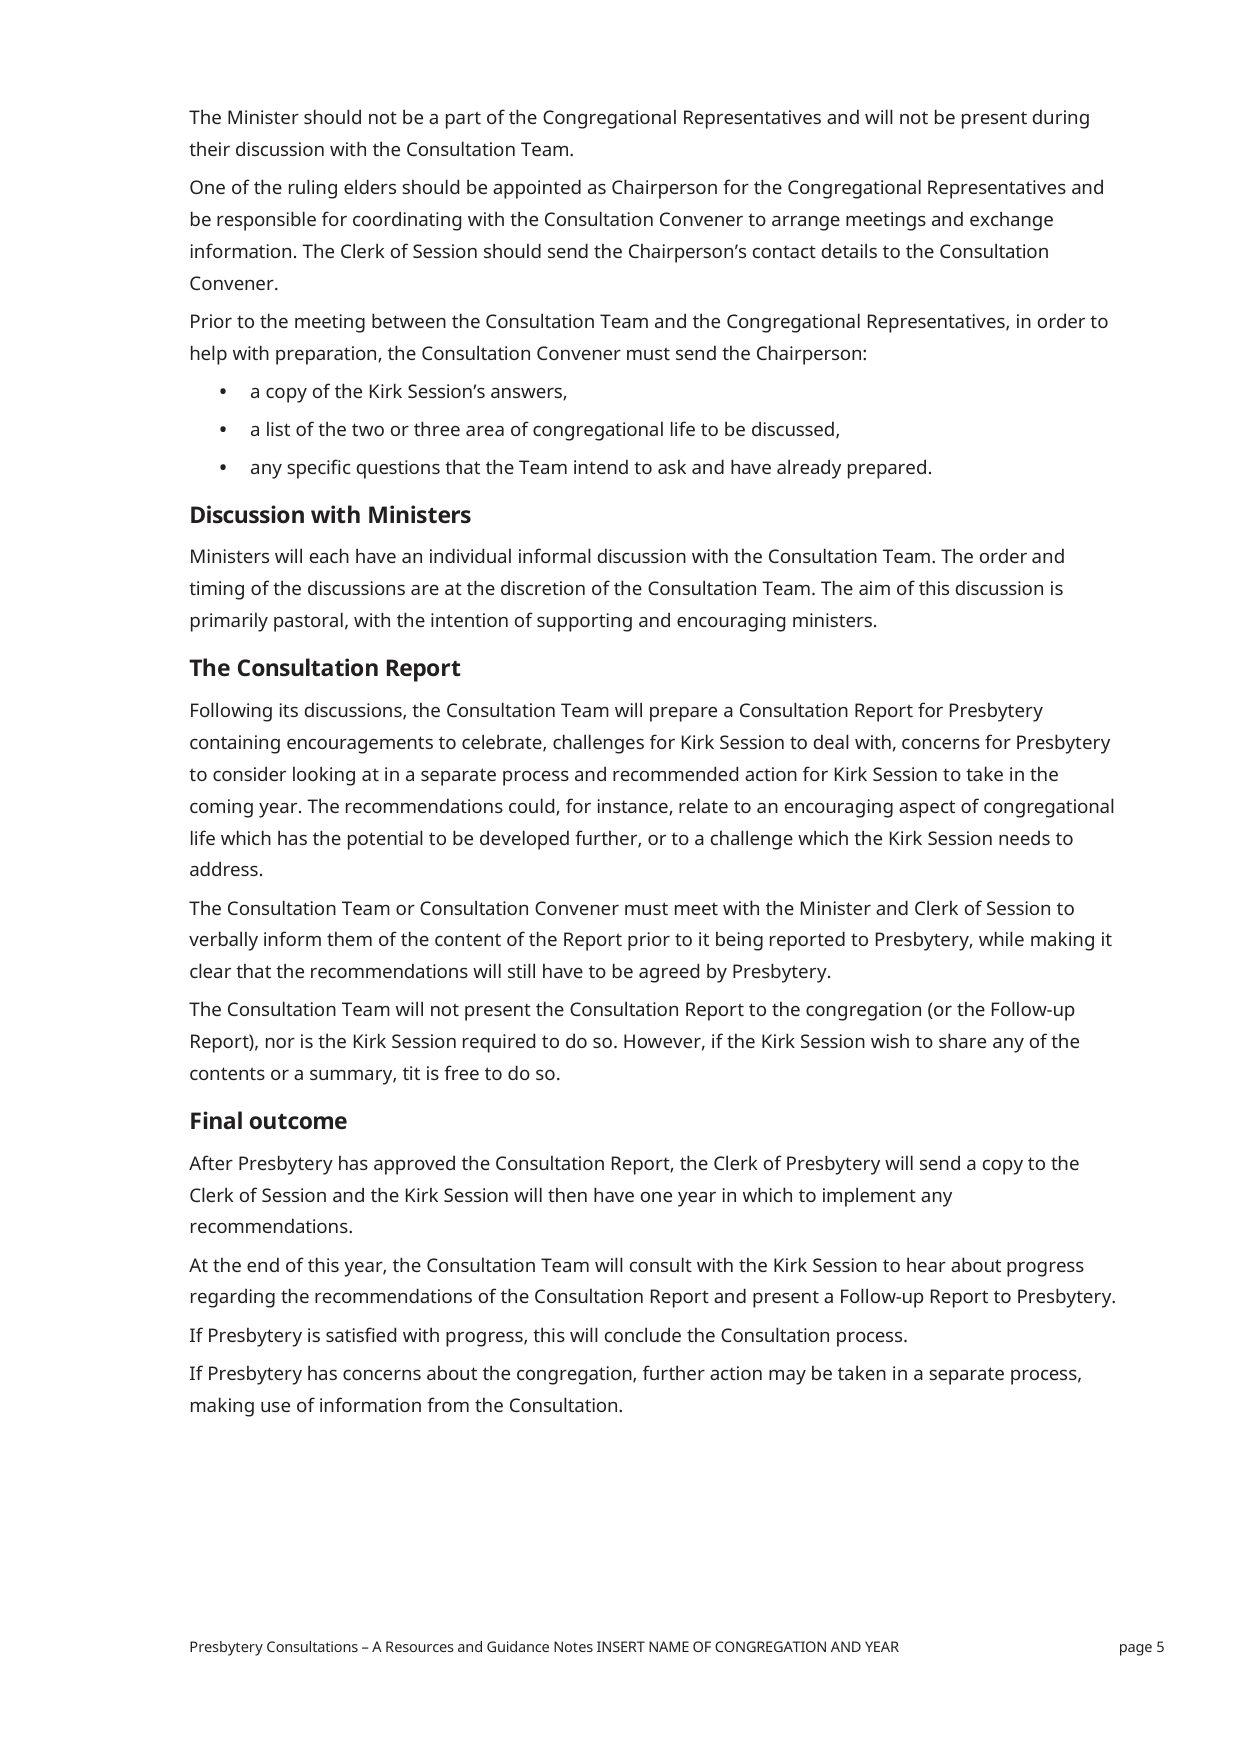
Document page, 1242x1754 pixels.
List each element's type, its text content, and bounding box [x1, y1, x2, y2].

text At the end of this year, the Consultation Team will consult with the Kirk Session to hear about progress regarding the recommendations of the Consultation Report and present a Follow-up Report to Presbytery. [189, 1252, 1118, 1309]
text If Presbytery is satisfied with progress, this will conclude the Consultation process. [189, 1322, 1118, 1347]
text One of the ruling elders should be appointed as Chairperson for the Congregational Representatives and be responsible for coordinating with the Consultation Convener to arrange meetings and exchange information. The Clerk of Session should send the Chairperson’s contact details to the Consultation Convener. [189, 174, 1118, 295]
text If Presbytery has concerns about the congregation, further action may be taken in a separate process, making use of information from the Consultation. [189, 1360, 1118, 1417]
text • a copy of the Kirk Session’s answers, [219, 378, 1118, 403]
subtitle Discussion with Ministers [189, 498, 1134, 530]
text Prior to the meeting between the Consultation Team and the Congregational Representatives, in order to help with preparation, the Consultation Convener must send the Chairperson: [189, 308, 1118, 365]
text After Presbytery has approved the Consultation Report, the Clerk of Presbytery will send a copy to the Clerk of Session and the Kirk Session will then have one year in which to implement any recommendations. [189, 1150, 1118, 1239]
text • a list of the two or three area of congregational life to be discussed, [219, 416, 1118, 442]
text The Consultation Team or Consultation Convener must meet with the Minister and Clerk of Session to verbally inform them of the content of the Report prior to it being reported to Presbytery, while making it clear that the recommendations will still have to be agreed by Presbytery. [189, 895, 1118, 984]
text The Minister should not be a part of the Congregational Representatives and will not be present during their discussion with the Consultation Team. [189, 104, 1118, 162]
subtitle Final outcome [189, 1105, 1134, 1136]
text • any specific questions that the Team intend to ask and have already prepared. [219, 454, 1118, 480]
subtitle The Consultation Report [189, 652, 1134, 683]
text Following its discussions, the Consultation Team will prepare a Consultation Report for Presbytery containing encouragements to celebrate, challenges for Kirk Session to deal with, concerns for Presbytery to consider looking at in a separate process and recommended action for Kirk Session to take in the coming year. The recommendations could, for instance, relate to an encouraging aspect of congregational life which has the potential to be developed further, or to a challenge which the Kirk Session needs to address. [189, 697, 1118, 882]
text Ministers will each have an individual informal discussion with the Consultation Team. The order and timing of the discussions are at the discretion of the Consultation Team. The aim of this discussion is primarily pastoral, with the intention of supporting and encouraging ministers. [189, 544, 1118, 633]
text The Consultation Team will not present the Consultation Report to the congregation (or the Follow-up Report), nor is the Kirk Session required to do so. However, if the Kirk Session wish to share any of the contents or a summary, tit is free to do so. [189, 997, 1118, 1086]
